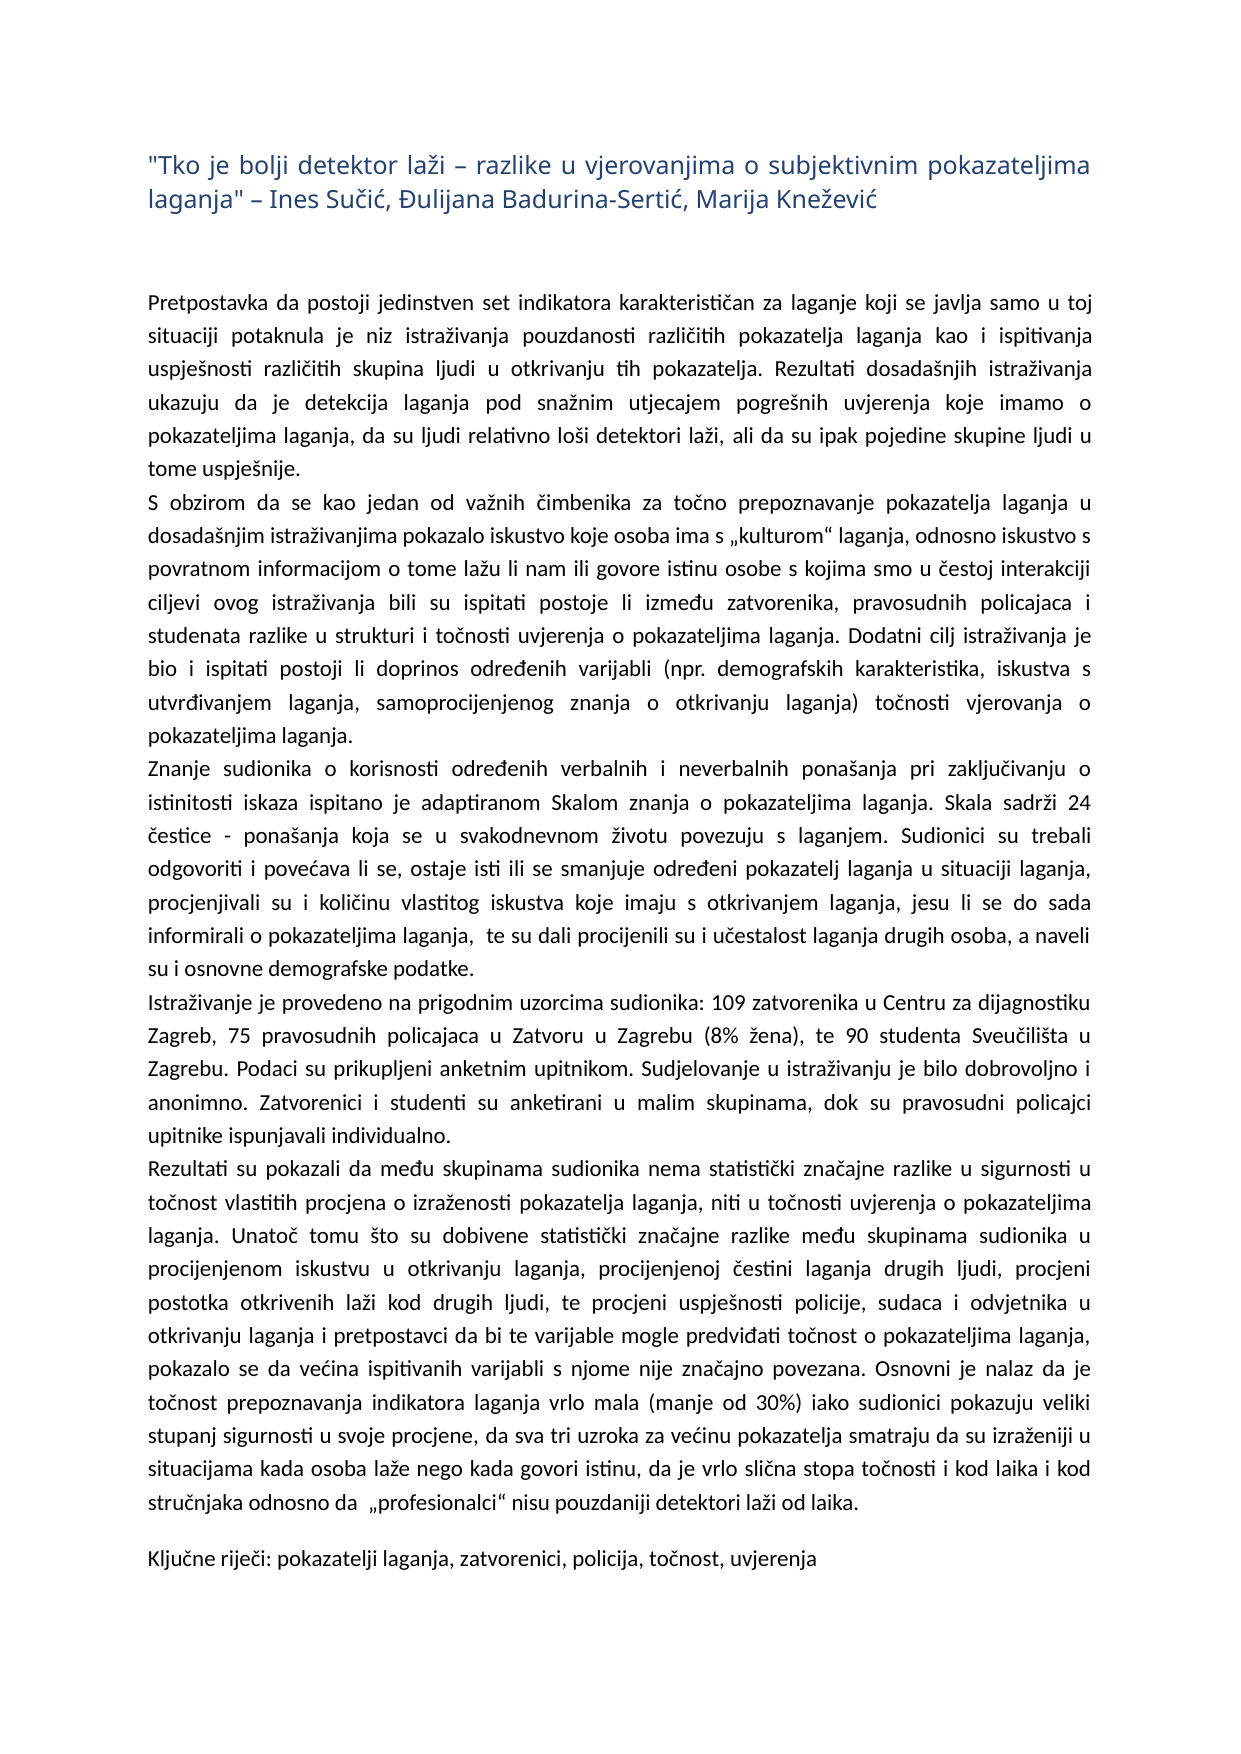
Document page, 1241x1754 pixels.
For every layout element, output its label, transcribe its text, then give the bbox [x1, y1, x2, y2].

text Istraživanje je provedeno na prigodnim uzorcima sudionika: 109 zatvorenika u Centru za dijagnostiku Zagreb, 75 pravosudnih policajaca u Zatvoru u Zagrebu (8% žena), te 90 studenta Sveučilišta u Zagrebu. Podaci su prikupljeni anketnim upitnikom. Sudjelovanje u istraživanju je bilo dobrovoljno i anonimno. Zatvorenici i studenti su anketirani u malim skupinama, dok su pravosudni policajci upitnike ispunjavali individualno. [148, 982, 1093, 1149]
text Znanje sudionika o korisnosti određenih verbalnih i neverbalnih ponašanja pri zaključivanju o istinitosti iskaza ispitano je adaptiranom Skalom znanja o pokazateljima laganja. Skala sadrži 24 čestice - ponašanja koja se u svakodnevnom životu povezuju s laganjem. Sudionici su trebali odgovoriti i povećava li se, ostaje isti ili se smanjuje određeni pokazatelj laganja u situaciji laganja, procjenjivali su i količinu vlastitog iskustva koje imaju s otkrivanjem laganja, jesu li se do sada informirali o pokazateljima laganja, te su dali procijenili su i učestalost laganja drugih osoba, a naveli su i osnovne demografske podatke. [148, 749, 1093, 982]
text S obzirom da se kao jedan od važnih čimbenika za točno prepoznavanje pokazatelja laganja u dosadašnjim istraživanjima pokazalo iskustvo koje osoba ima s „kulturom“ laganja, odnosno iskustvo s povratnom informacijom o tome lažu li nam ili govore istinu osobe s kojima smo u čestoj interakciji ciljevi ovog istraživanja bili su ispitati postoje li između zatvorenika, pravosudnih policajaca i studenata razlike u strukturi i točnosti uvjerenja o pokazateljima laganja. Dodatni cilj istraživanja je bio i ispitati postoji li doprinos određenih varijabli (npr. demografskih karakteristika, iskustva s utvrđivanjem laganja, samoprocijenjenog znanja o otkrivanju laganja) točnosti vjerovanja o pokazateljima laganja. [148, 482, 1093, 749]
text "Tko je bolji detektor laži – razlike u vjerovanjima o subjektivnim pokazateljima laganja" – Ines Sučić, Đulijana Badurina-Sertić, Marija Knežević [148, 148, 1093, 216]
text Ključne riječi: pokazatelji laganja, zatvorenici, policija, točnost, uvjerenja [148, 1544, 1093, 1572]
text Rezultati su pokazali da među skupinama sudionika nema statistički značajne razlike u sigurnosti u točnost vlastitih procjena o izraženosti pokazatelja laganja, niti u točnosti uvjerenja o pokazateljima laganja. Unatoč tomu što su dobivene statistički značajne razlike među skupinama sudionika u procijenjenom iskustvu u otkrivanju laganja, procijenjenoj čestini laganja drugih ljudi, procjeni postotka otkrivenih laži kod drugih ljudi, te procjeni uspješnosti policije, sudaca i odvjetnika u otkrivanju laganja i pretpostavci da bi te varijable mogle predviđati točnost o pokazateljima laganja, pokazalo se da većina ispitivanih varijabli s njome nije značajno povezana. Osnovni je nalaz da je točnost prepoznavanja indikatora laganja vrlo mala (manje od 30%) iako sudionici pokazuju veliki stupanj sigurnosti u svoje procjene, da sva tri uzroka za većinu pokazatelja smatraju da su izraženiji u situacijama kada osoba laže nego kada govori istinu, da je vrlo slična stopa točnosti i kod laika i kod stručnjaka odnosno da „profesionalci“ nisu pouzdaniji detektori laži od laika. [148, 1149, 1093, 1516]
text Pretpostavka da postoji jedinstven set indikatora karakterističan za laganje koji se javlja samo u toj situaciji potaknula je niz istraživanja pouzdanosti različitih pokazatelja laganja kao i ispitivanja uspješnosti različitih skupina ljudi u otkrivanju tih pokazatelja. Rezultati dosadašnjih istraživanja ukazuju da je detekcija laganja pod snažnim utjecajem pogrešnih uvjerenja koje imamo o pokazateljima laganja, da su ljudi relativno loši detektori laži, ali da su ipak pojedine skupine ljudi u tome uspješnije. [148, 282, 1093, 482]
